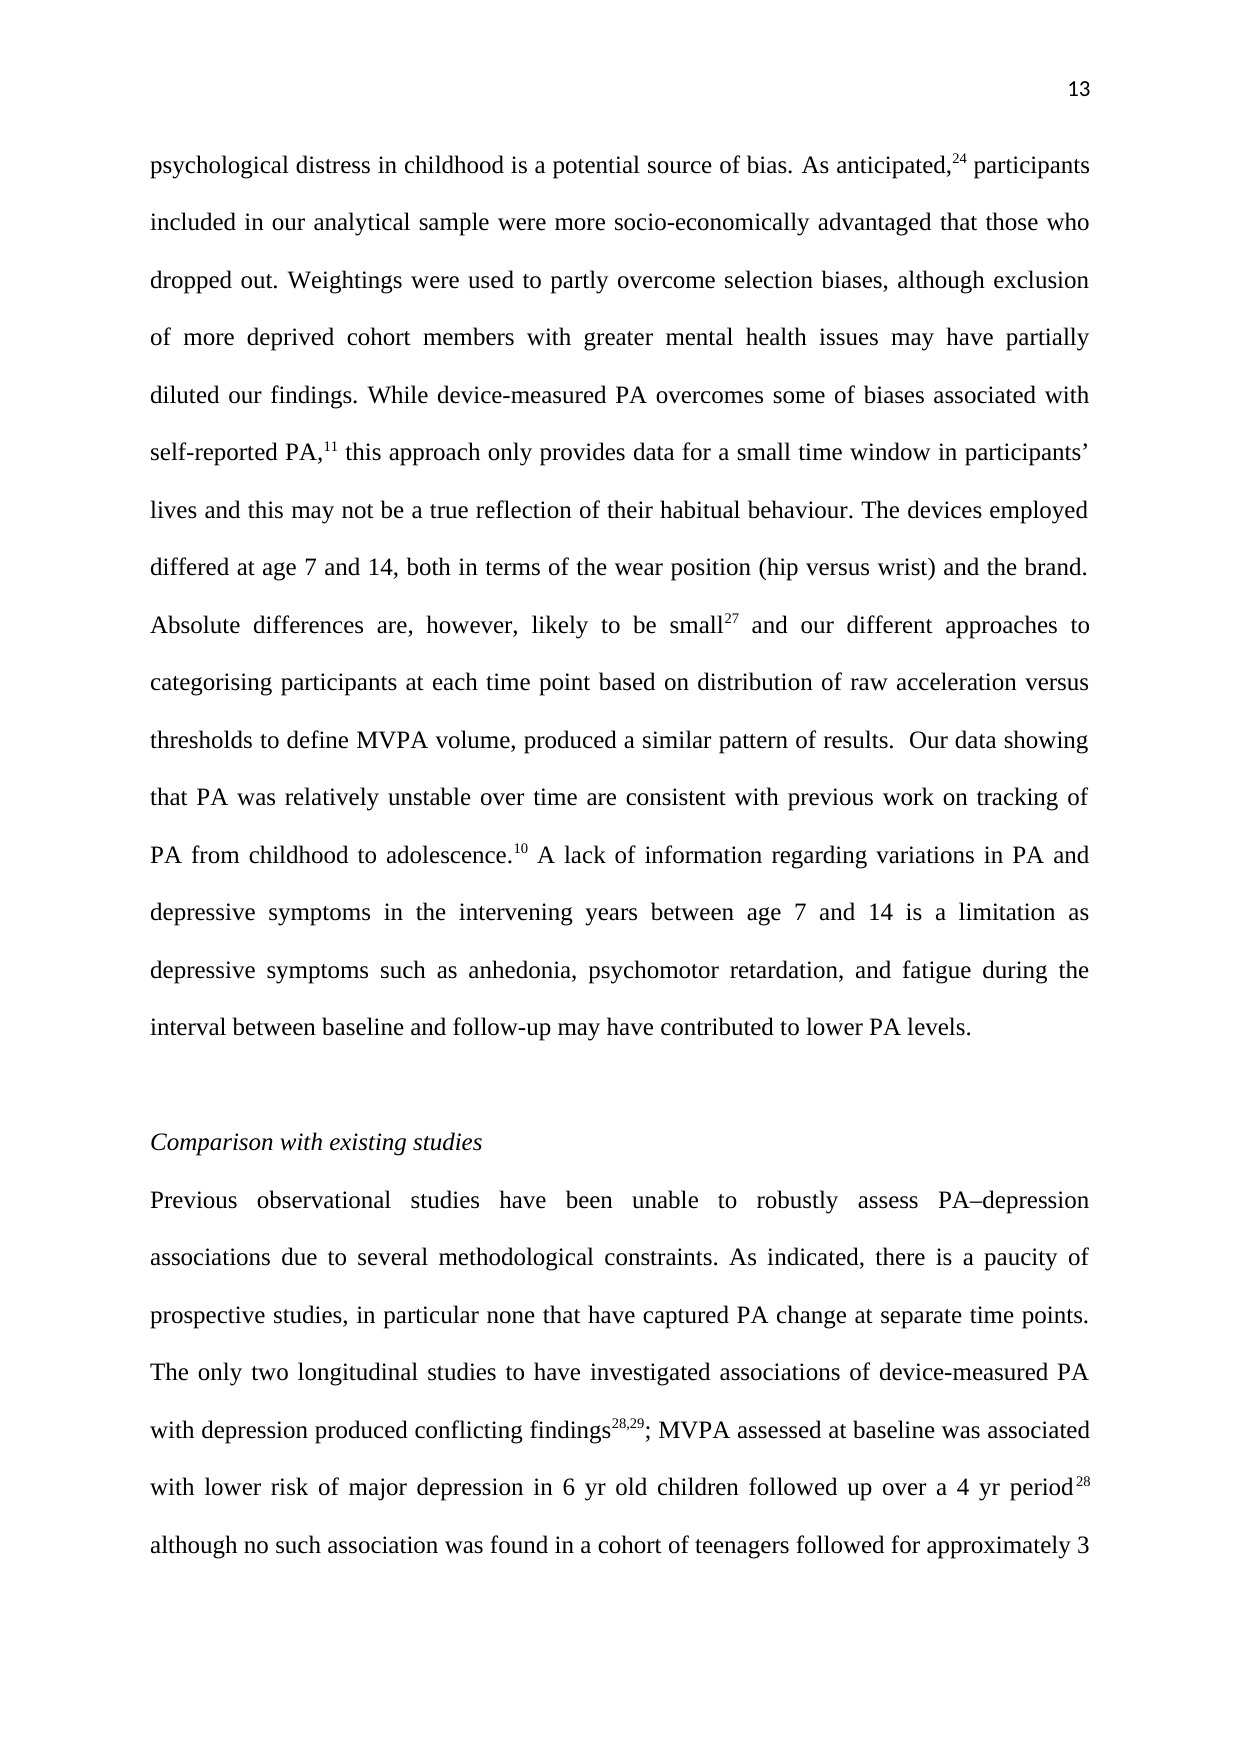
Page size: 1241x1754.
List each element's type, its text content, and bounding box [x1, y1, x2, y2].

text Comparison with existing studies [150, 1127, 1090, 1156]
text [150, 1185, 1090, 1559]
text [150, 150, 1090, 1041]
